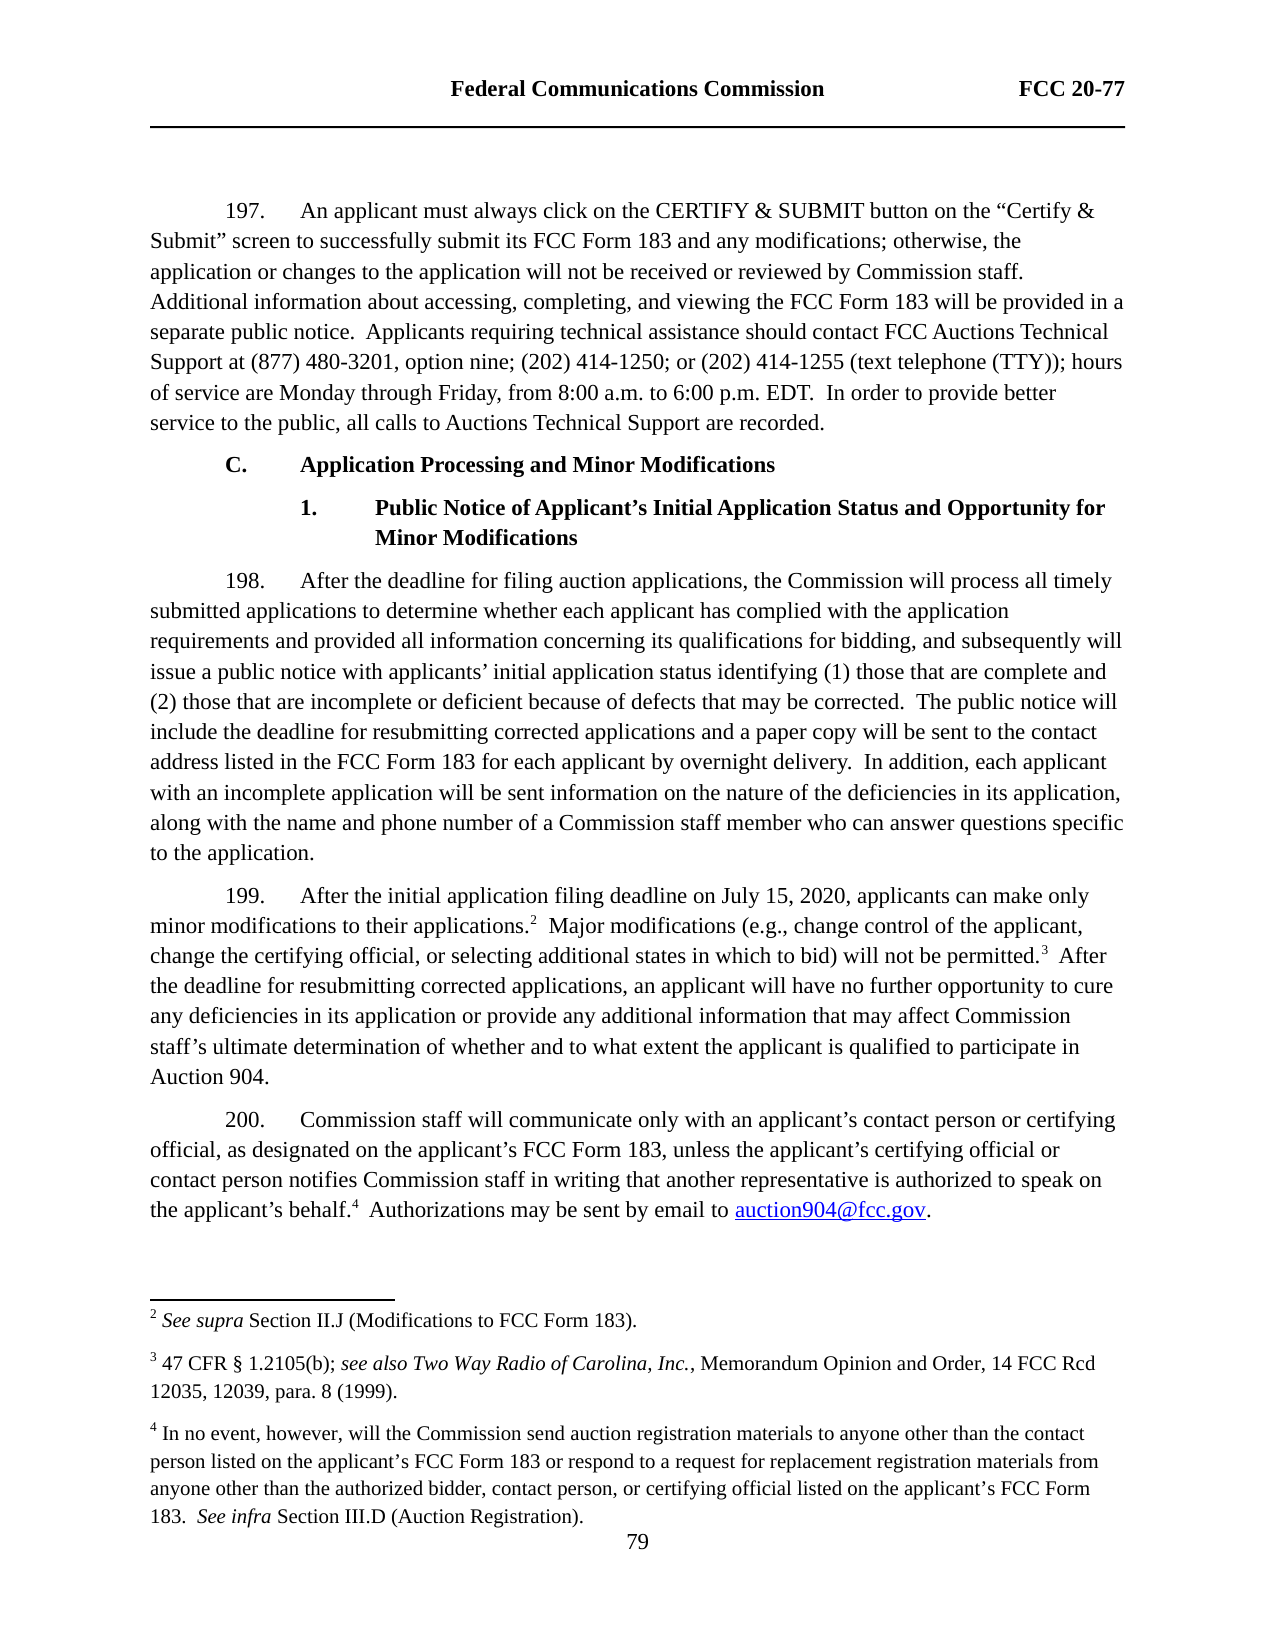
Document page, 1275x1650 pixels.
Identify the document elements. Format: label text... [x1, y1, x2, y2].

text After the deadline for filing auction applications, the Commission will process all timely submitted applications to determine whether each applicant has complied with the application requirements and provided all information concerning its qualifications for bidding, and subsequently will issue a public notice with applicants’ initial application status identifying (1) those that are complete and (2) those that are incomplete or deficient because of defects that may be corrected. The public notice will include the deadline for resubmitting corrected applications and a paper copy will be sent to the contact address listed in the FCC Form 183 for each applicant by overnight delivery. In addition, each applicant with an incomplete application will be sent information on the nature of the deficiencies in its application, along with the name and phone number of a Commission staff member who can answer questions specific to the application. [150, 567, 1125, 865]
text After the initial application filing deadline on July 15, 2020, applicants can make only minor modifications to their applications. Major modifications (e.g., change control of the applicant, change the certifying official, or selecting additional states in which to bid) will not be permitted. After the deadline for resubmitting corrected applications, an applicant will have no further opportunity to cure any deficiencies in its application or provide any additional information that may affect Commission staff’s ultimate determination of whether and to what extent the applicant is qualified to participate in Auction 904. [150, 882, 1125, 1089]
text Commission staff will communicate only with an applicant’s contact person or certifying official, as designated on the applicant’s FCC Form 183, unless the applicant’s certifying official or contact person notifies Commission staff in writing that another representative is authorized to speak on the applicant’s behalf. Authorizations may be sent by email to auction904@fcc.gov. [150, 1106, 1125, 1223]
subtitle Application Processing and Minor Modifications [225, 451, 1125, 478]
text An applicant must always click on the CERTIFY & SUBMIT button on the “Certify & Submit” screen to successfully submit its FCC Form 183 and any modifications; otherwise, the application or changes to the application will not be received or reviewed by Commission staff. Additional information about accessing, completing, and viewing the FCC Form 183 will be provided in a separate public notice. Applicants requiring technical assistance should contact FCC Auctions Technical Support at (877) 480-3201, option nine; (202) 414-1250; or (202) 414-1255 (text telephone (TTY)); hours of service are Monday through Friday, from 8:00 a.m. to 6:00 p.m. EDT. In order to provide better service to the public, all calls to Auctions Technical Support are recorded. [150, 197, 1125, 435]
subtitle Public Notice of Applicant’s Initial Application Status and Opportunity for Minor Modifications [300, 494, 1125, 551]
